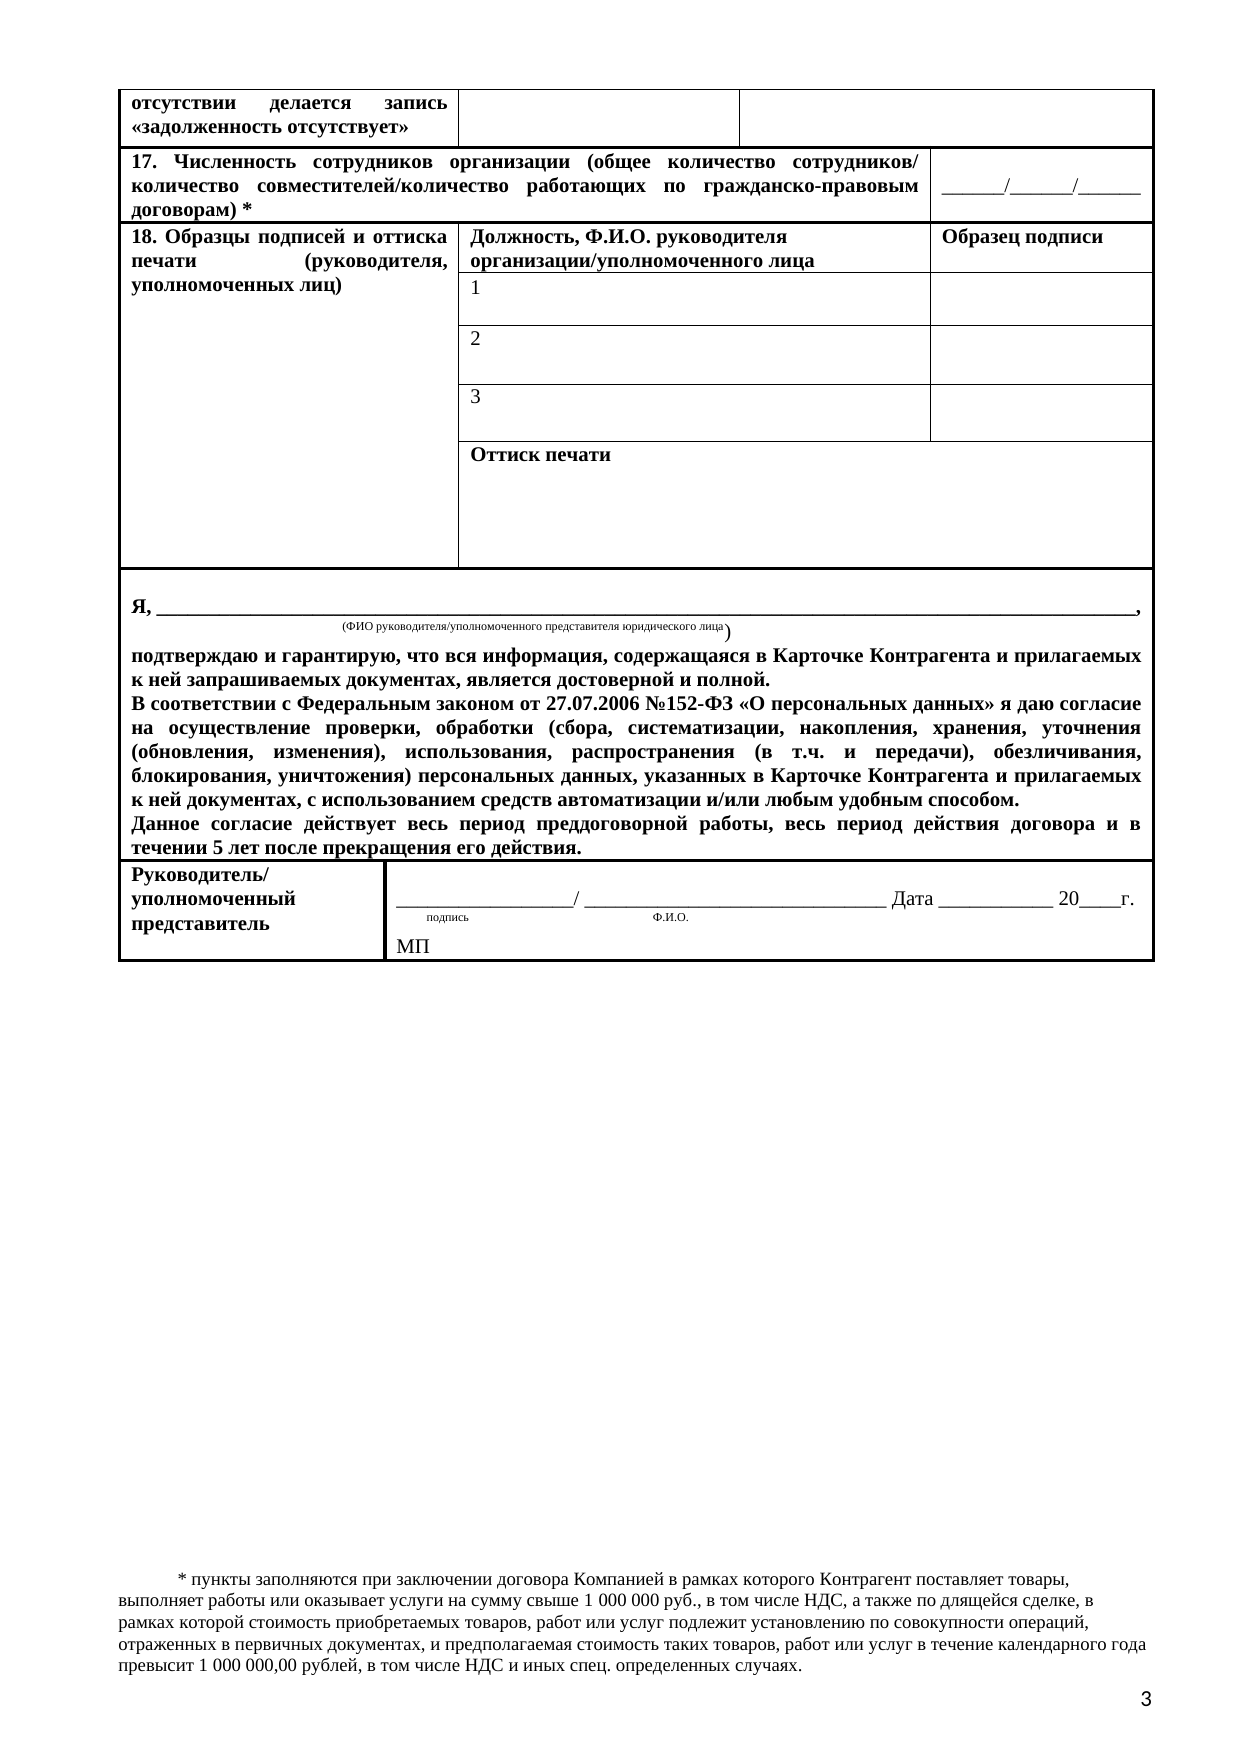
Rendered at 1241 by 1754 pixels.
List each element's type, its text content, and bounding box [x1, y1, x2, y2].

table_cell Оттиск печати [459, 442, 1152, 567]
table_cell _________________/ _____________________________ Дата ___________ 20____г. подпись Ф.И.О. МП [387, 862, 1152, 958]
text * пункты заполняются при заключении договора Компанией в рамках которого Контрагент поставляет товары, выполняет работы или оказывает услуги на сумму свыше 1 000 000 руб., в том числе НДС, а также по длящейся сделке, в рамках которой стоимость приобретаемых товаров, работ или услуг подлежит установлению по совокупности операций, отраженных в первичных документах, и предполагаемая стоимость таких товаров, работ или услуг в течение календарного года превысит 1 000 000,00 рублей, в том числе НДС и иных спец. определенных случаях. [118, 1568, 1152, 1676]
table_cell [931, 326, 1152, 383]
table_cell Должность, Ф.И.О. руководителя организации/уполномоченного лица [459, 224, 930, 272]
table_cell ______/______/______ [931, 149, 1152, 221]
table_cell 17. Численность сотрудников организации (общее количество сотрудников/ количество совместителей/количество работающих по гражданско-правовым договорам) * [121, 149, 930, 221]
table_cell [931, 273, 1152, 325]
table_cell 1 [459, 273, 930, 325]
table_cell [740, 90, 1152, 146]
table_cell 3 [459, 385, 930, 441]
table_cell 2 [459, 326, 930, 383]
table_cell 18. Образцы подписей и оттиска печати (руководителя, уполномоченных лиц) [121, 224, 458, 567]
table_cell Я, ______________________________________________________________________________________________, (ФИО руководителя/уполномоченного представителя юридического лица) подтверждаю и гарантирую, что вся информация, содержащаяся в Карточке Контрагента и прилагаемых к ней запрашиваемых документах, является достоверной и полной. В соответствии с Федеральным законом от 27.07.2006 №152-ФЗ «О персональных данных» я даю согласие на осуществление проверки, обработки (сбора, систематизации, накопления, хранения, уточнения (обновления, изменения), использования, распространения (в т.ч. и передачи), обезличивания, блокирования, уничтожения) персональных данных, указанных в Карточке Контрагента и прилагаемых к ней документах, с использованием средств автоматизации и/или любым удобным способом. Данное согласие действует весь период преддоговорной работы, весь период действия договора и в течении 5 лет после прекращения его действия. [121, 570, 1152, 859]
table_cell [931, 385, 1152, 441]
table_cell [459, 90, 739, 146]
table_cell Руководитель/ уполномоченный представитель [121, 862, 383, 958]
table_cell Образец подписи [931, 224, 1152, 272]
